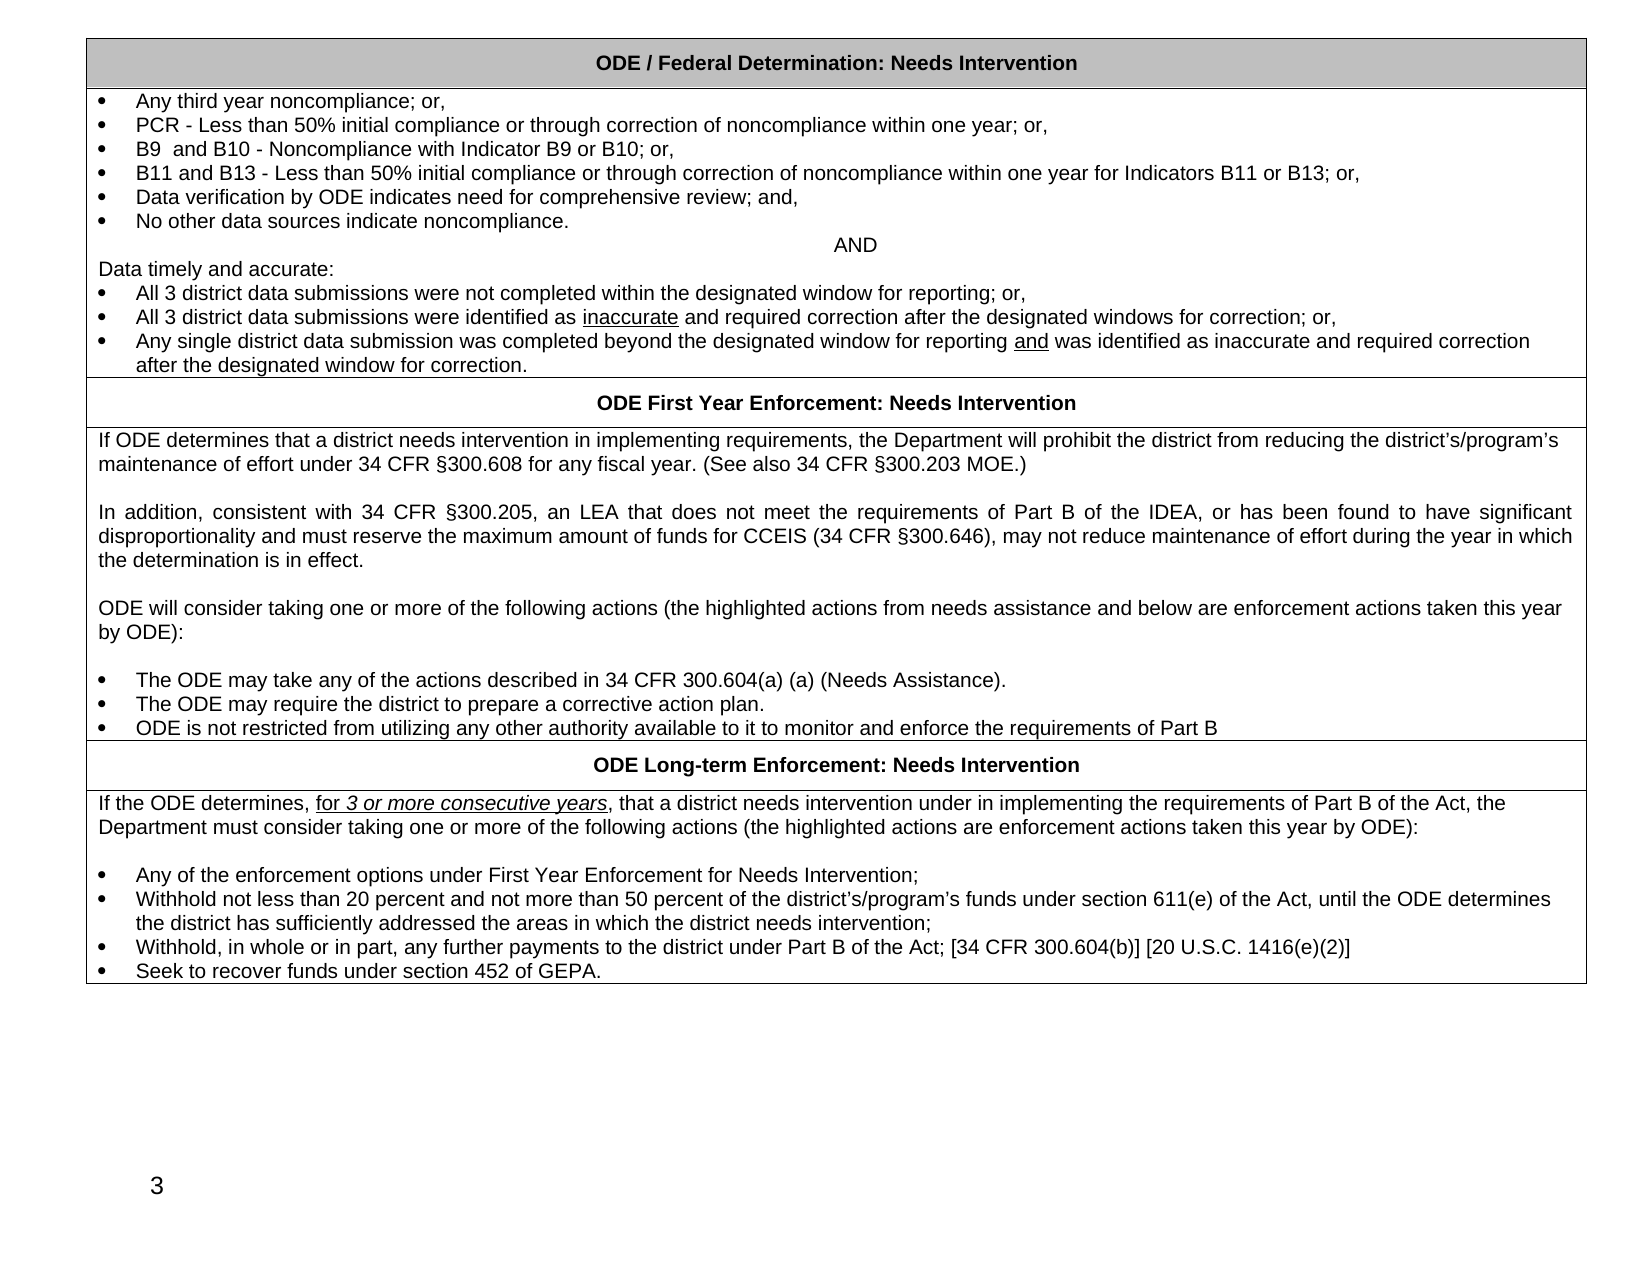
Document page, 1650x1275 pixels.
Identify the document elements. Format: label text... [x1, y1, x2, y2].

table_cell Any third year noncompliance; or, PCR - Less than 50% initial compliance or through correction of noncompliance within one year; or, B9 and B10 - Noncompliance with Indicator B9 or B10; or, B11 and B13 - Less than 50% initial compliance or through correction of noncompliance within one year for Indicators B11 or B13; or, Data verification by ODE indicates need for comprehensive review; and, No other data sources indicate noncompliance. AND Data timely and accurate: All 3 district data submissions were not completed within the designated window for reporting; or, All 3 district data submissions were identified as inaccurate and required correction after the designated windows for correction; or, Any single district data submission was completed beyond the designated window for reporting and was identified as inaccurate and required correction after the designated window for correction. [87, 89, 1586, 377]
table_cell ODE First Year Enforcement: Needs Intervention [87, 378, 1586, 427]
table_cell ODE Long-term Enforcement: Needs Intervention [87, 741, 1586, 790]
table_header ODE / Federal Determination: Needs Intervention [87, 39, 1586, 87]
table_cell If the ODE determines, for 3 or more consecutive years, that a district needs intervention under in implementing the requirements of Part B of the Act, the Department must consider taking one or more of the following actions (the highlighted actions are enforcement actions taken this year by ODE): Any of the enforcement options under First Year Enforcement for Needs Intervention; Withhold not less than 20 percent and not more than 50 percent of the district’s/program’s funds under section 611(e) of the Act, until the ODE determines the district has sufficiently addressed the areas in which the district needs intervention; Withhold, in whole or in part, any further payments to the district under Part B of the Act; [34 CFR 300.604(b)] [20 U.S.C. 1416(e)(2)] Seek to recover funds under section 452 of GEPA. [87, 791, 1586, 983]
table_cell If ODE determines that a district needs intervention in implementing requirements, the Department will prohibit the district from reducing the district’s/program’s maintenance of effort under 34 CFR §300.608 for any fiscal year. (See also 34 CFR §300.203 MOE.) In addition, consistent with 34 CFR §300.205, an LEA that does not meet the requirements of Part B of the IDEA, or has been found to have significant disproportionality and must reserve the maximum amount of funds for CCEIS (34 CFR §300.646), may not reduce maintenance of effort during the year in which the determination is in effect. ODE will consider taking one or more of the following actions (the highlighted actions from needs assistance and below are enforcement actions taken this year by ODE): The ODE may take any of the actions described in 34 CFR 300.604(a) (a) (Needs Assistance). The ODE may require the district to prepare a corrective action plan. ODE is not restricted from utilizing any other authority available to it to monitor and enforce the requirements of Part B [87, 428, 1586, 740]
